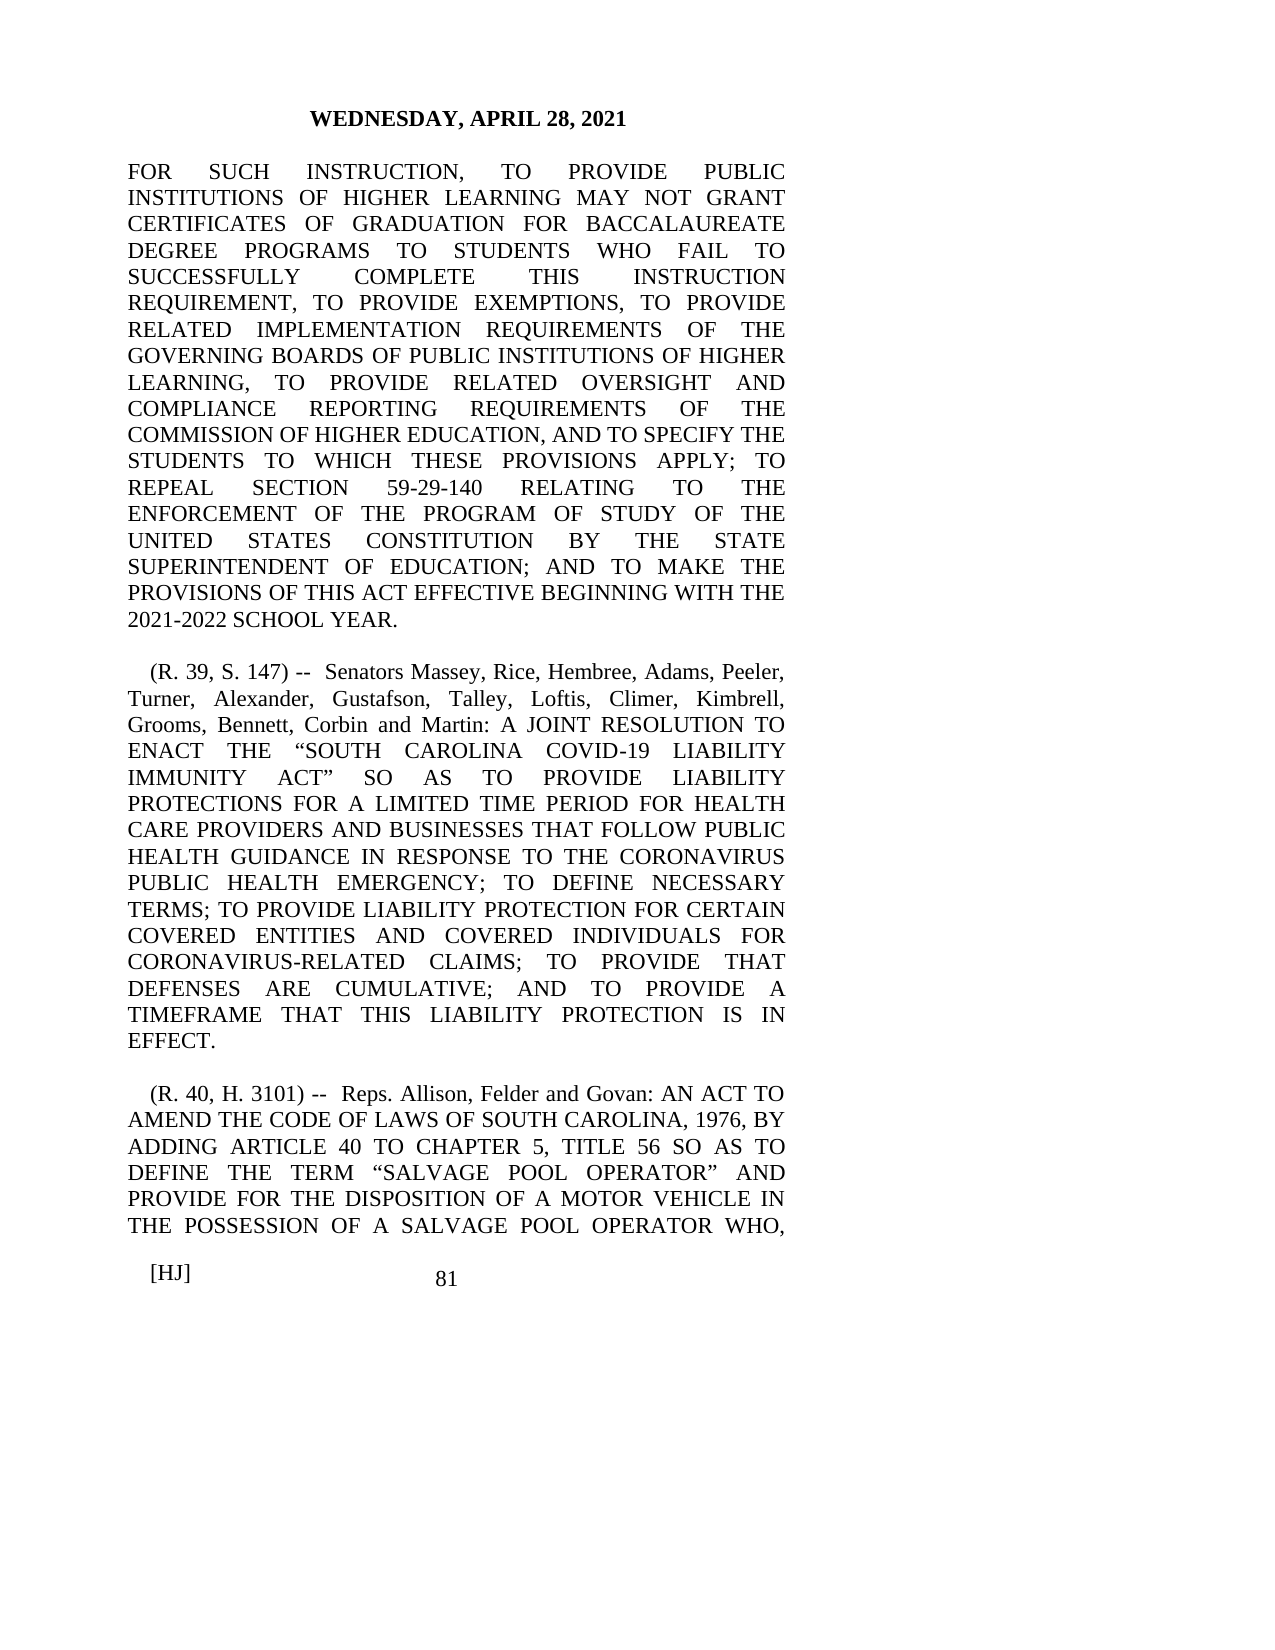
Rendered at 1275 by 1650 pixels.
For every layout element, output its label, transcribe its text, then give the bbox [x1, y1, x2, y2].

text (R. 39, S. 147) -- Senators Massey, Rice, Hembree, Adams, Peeler, Turner, Alexander, Gustafson, Talley, Loftis, Climer, Kimbrell, Grooms, Bennett, Corbin and Martin: A JOINT RESOLUTION TO ENACT THE “SOUTH CAROLINA COVID-19 LIABILITY IMMUNITY ACT” SO AS TO PROVIDE LIABILITY PROTECTIONS FOR A LIMITED TIME PERIOD FOR HEALTH CARE PROVIDERS AND BUSINESSES THAT FOLLOW PUBLIC HEALTH GUIDANCE IN RESPONSE TO THE CORONAVIRUS PUBLIC HEALTH EMERGENCY; TO DEFINE NECESSARY TERMS; TO PROVIDE LIABILITY PROTECTION FOR CERTAIN COVERED ENTITIES AND COVERED INDIVIDUALS FOR CORONAVIRUS-RELATED CLAIMS; TO PROVIDE THAT DEFENSES ARE CUMULATIVE; AND TO PROVIDE A TIMEFRAME THAT THIS LIABILITY PROTECTION IS IN EFFECT. [127, 658, 786, 1054]
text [127, 1080, 786, 1238]
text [127, 158, 786, 632]
